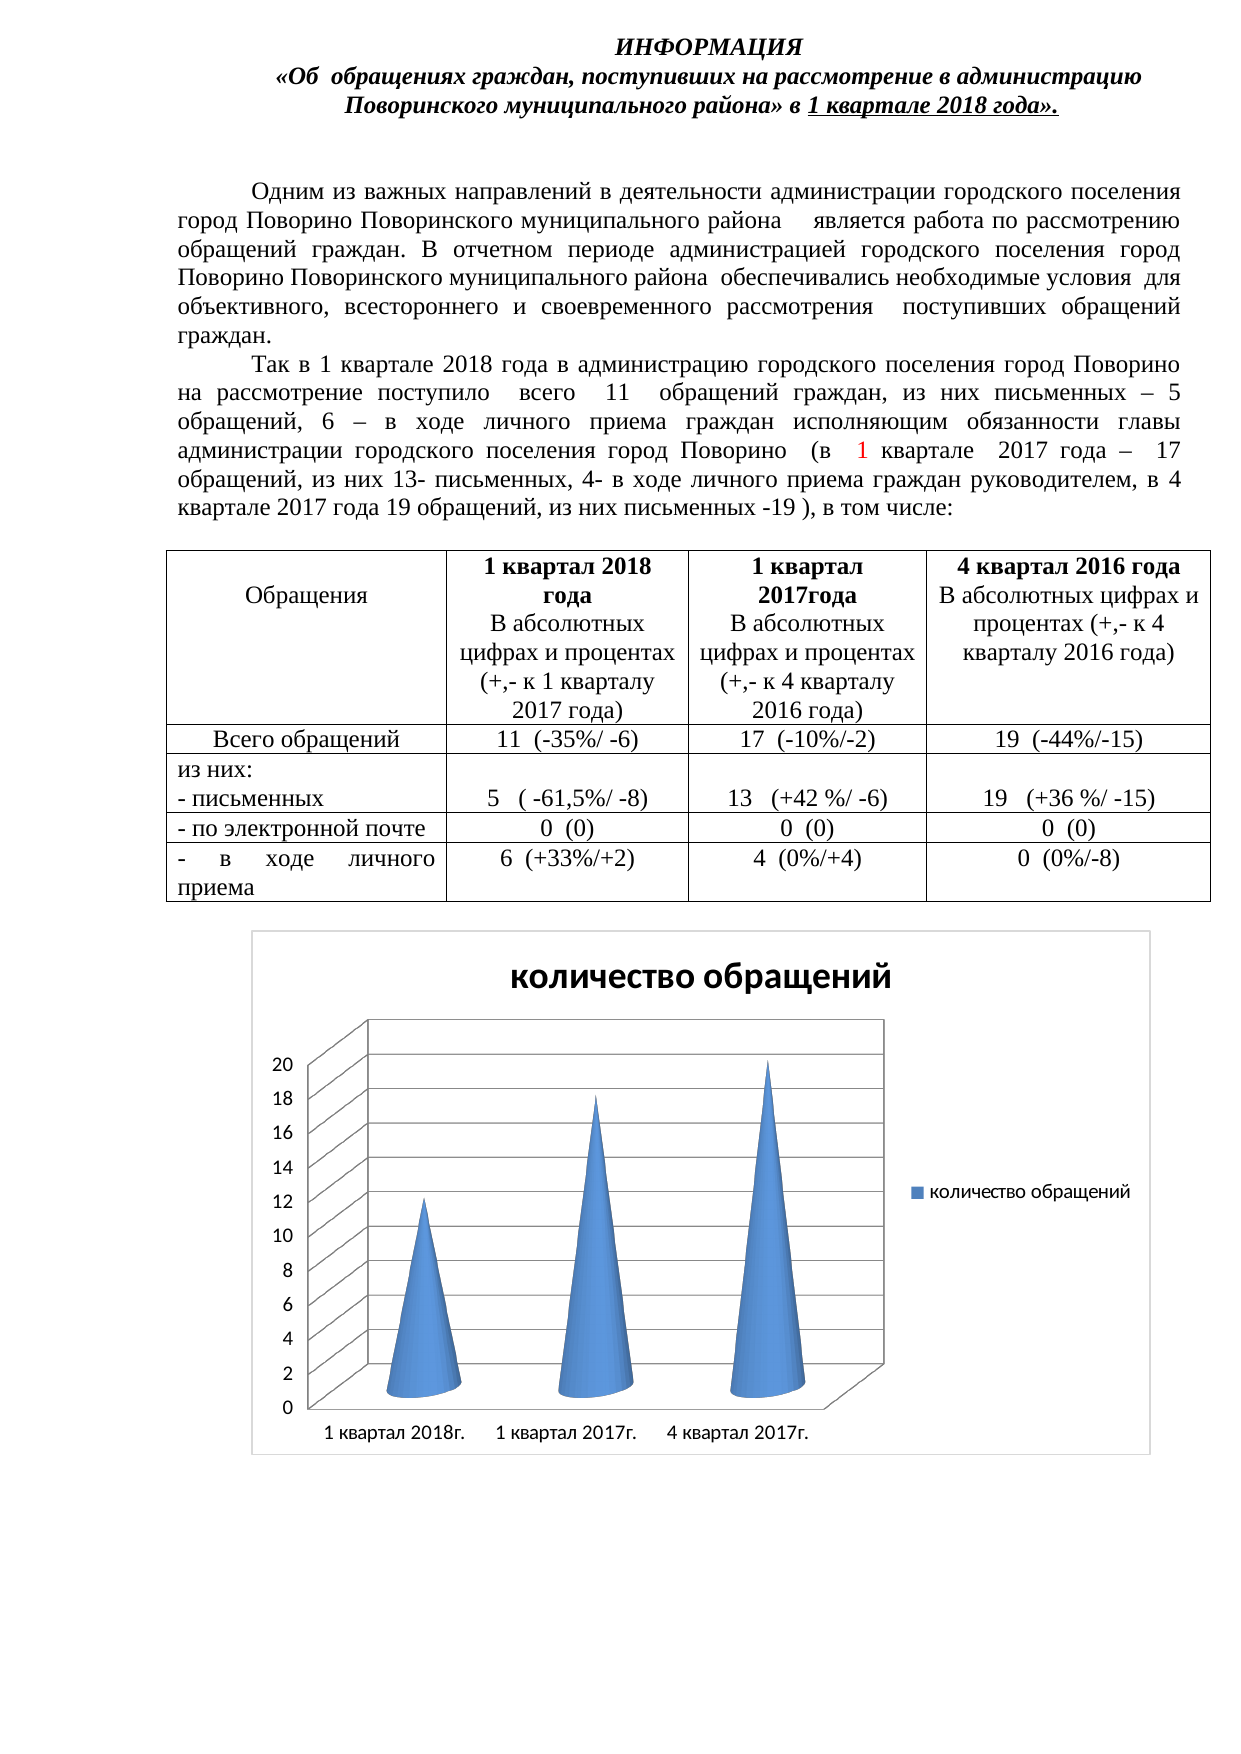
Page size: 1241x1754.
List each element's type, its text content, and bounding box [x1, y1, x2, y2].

table_cell - в ходе личного приема [167, 843, 446, 901]
table_cell 6 (+33%/+2) [447, 843, 688, 901]
table_cell 4 (0%/+4) [689, 843, 926, 901]
table_cell 5 ( -61,5%/ -8) [447, 754, 688, 812]
text ИНФОРМАЦИЯ [222, 32, 1181, 61]
table_cell 0 (0) [927, 813, 1210, 842]
table_cell из них: - письменных [167, 754, 446, 812]
table_cell 11 (-35%/ -6) [447, 725, 688, 753]
table_cell 0 (0) [689, 813, 926, 842]
table_header Обращения [167, 551, 446, 723]
table_header 1 квартал 2017года В абсолютных цифрах и процентах (+,- к 4 кварталу 2016 года) [689, 551, 926, 723]
table_cell - по электронной почте [167, 813, 446, 842]
text Одним из важных направлений в деятельности администрации городского поселения город Поворино Поворинского муниципального района является работа по рассмотрению обращений граждан. В отчетном периоде администрацией городского поселения город Поворино Поворинского муниципального района обеспечивались необходимые условия для объективного, всестороннего и своевременного рассмотрения поступивших обращений граждан. [177, 176, 1181, 349]
table_cell 13 (+42 %/ -6) [689, 754, 926, 812]
table_cell 17 (-10%/-2) [689, 725, 926, 753]
text «Об обращениях граждан, поступивших на рассмотрение в администрацию Поворинского муниципального района» в 1 квартале 2018 года». [222, 61, 1181, 119]
table_cell 0 (0) [447, 813, 688, 842]
table_header 1 квартал 2018 года В абсолютных цифрах и процентах (+,- к 1 кварталу 2017 года) [447, 551, 688, 723]
table_cell 19 (+36 %/ -15) [927, 754, 1210, 812]
table_cell Всего обращений [167, 725, 446, 753]
table_cell 19 (-44%/-15) [927, 725, 1210, 753]
text Так в 1 квартале 2018 года в администрацию городского поселения город Поворино на рассмотрение поступило всего 11 обращений граждан, из них письменных – 5 обращений, 6 – в ходе личного приема граждан исполняющим обязанности главы администрации городского поселения город Поворино (в 1 квартале 2017 года – 17 обращений, из них 13- письменных, 4- в ходе личного приема граждан руководителем, в 4 квартале 2017 года 19 обращений, из них письменных -19 ), в том числе: [177, 349, 1181, 521]
table_cell 0 (0%/-8) [927, 843, 1210, 901]
table_header 4 квартал 2016 года В абсолютных цифрах и процентах (+,- к 4 кварталу 2016 года) [927, 551, 1210, 723]
